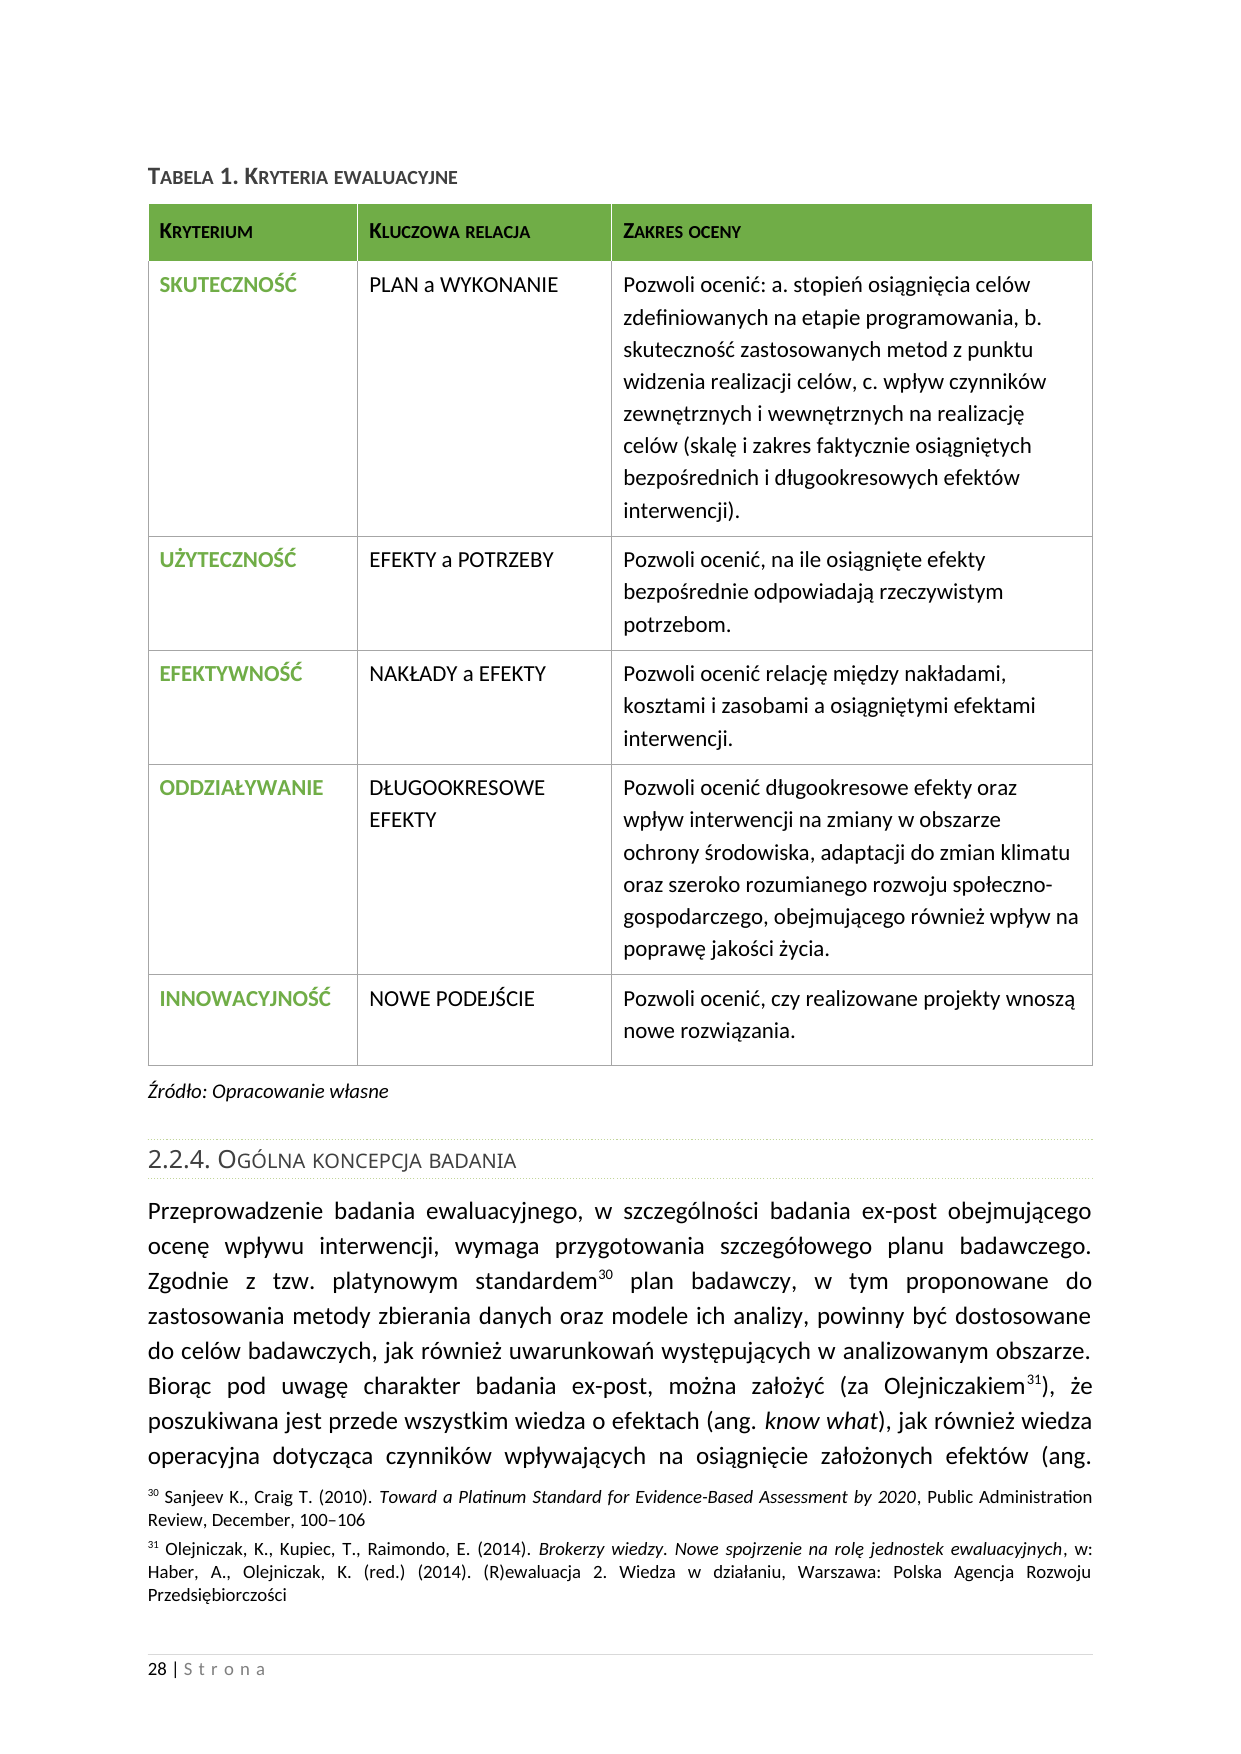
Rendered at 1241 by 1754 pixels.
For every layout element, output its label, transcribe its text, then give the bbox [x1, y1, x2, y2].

table_cell INNOWACYJNOŚĆ [149, 975, 357, 1064]
table_cell DŁUGOOKRESOWE EFEKTY [358, 765, 611, 974]
text Tabela 1. Kryteria ewaluacyjne [148, 160, 1093, 191]
table_cell EFEKTY a POTRZEBY [358, 537, 611, 650]
table_header Kryterium [149, 204, 357, 261]
table_cell Pozwoli ocenić długookresowe efekty oraz wpływ interwencji na zmiany w obszarze ochrony środowiska, adaptacji do zmian klimatu oraz szeroko rozumianego rozwoju społeczno-gospodarczego, obejmującego również wpływ na poprawę jakości życia. [612, 765, 1092, 974]
table_cell EFEKTYWNOŚĆ [149, 651, 357, 764]
table_cell Pozwoli ocenić, na ile osiągnięte efekty bezpośrednie odpowiadają rzeczywistym potrzebom. [612, 537, 1092, 650]
table_cell UŻYTECZNOŚĆ [149, 537, 357, 650]
table_cell Pozwoli ocenić relację między nakładami, kosztami i zasobami a osiągniętymi efektami interwencji. [612, 651, 1092, 764]
text Źródło: Opracowanie własne [148, 1078, 1093, 1103]
table_header Kluczowa relacja [358, 204, 611, 261]
table_header Zakres oceny [612, 204, 1092, 261]
table_cell ODDZIAŁYWANIE [149, 765, 357, 974]
table_cell NOWE PODEJŚCIE [358, 975, 611, 1064]
table_cell PLAN a WYKONANIE [358, 262, 611, 536]
table_cell NAKŁADY a EFEKTY [358, 651, 611, 764]
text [148, 1195, 1093, 1471]
table_cell Pozwoli ocenić, czy realizowane projekty wnoszą nowe rozwiązania. [612, 975, 1092, 1064]
table_cell Pozwoli ocenić: a. stopień osiągnięcia celów zdefiniowanych na etapie programowania, b. skuteczność zastosowanych metod z punktu widzenia realizacji celów, c. wpływ czynników zewnętrznych i wewnętrznych na realizację celów (skalę i zakres faktycznie osiągniętych bezpośrednich i długookresowych efektów interwencji). [612, 262, 1092, 536]
table_cell SKUTECZNOŚĆ [149, 262, 357, 536]
subtitle 2.2.4. Ogólna koncepcja badania [148, 1138, 1093, 1179]
